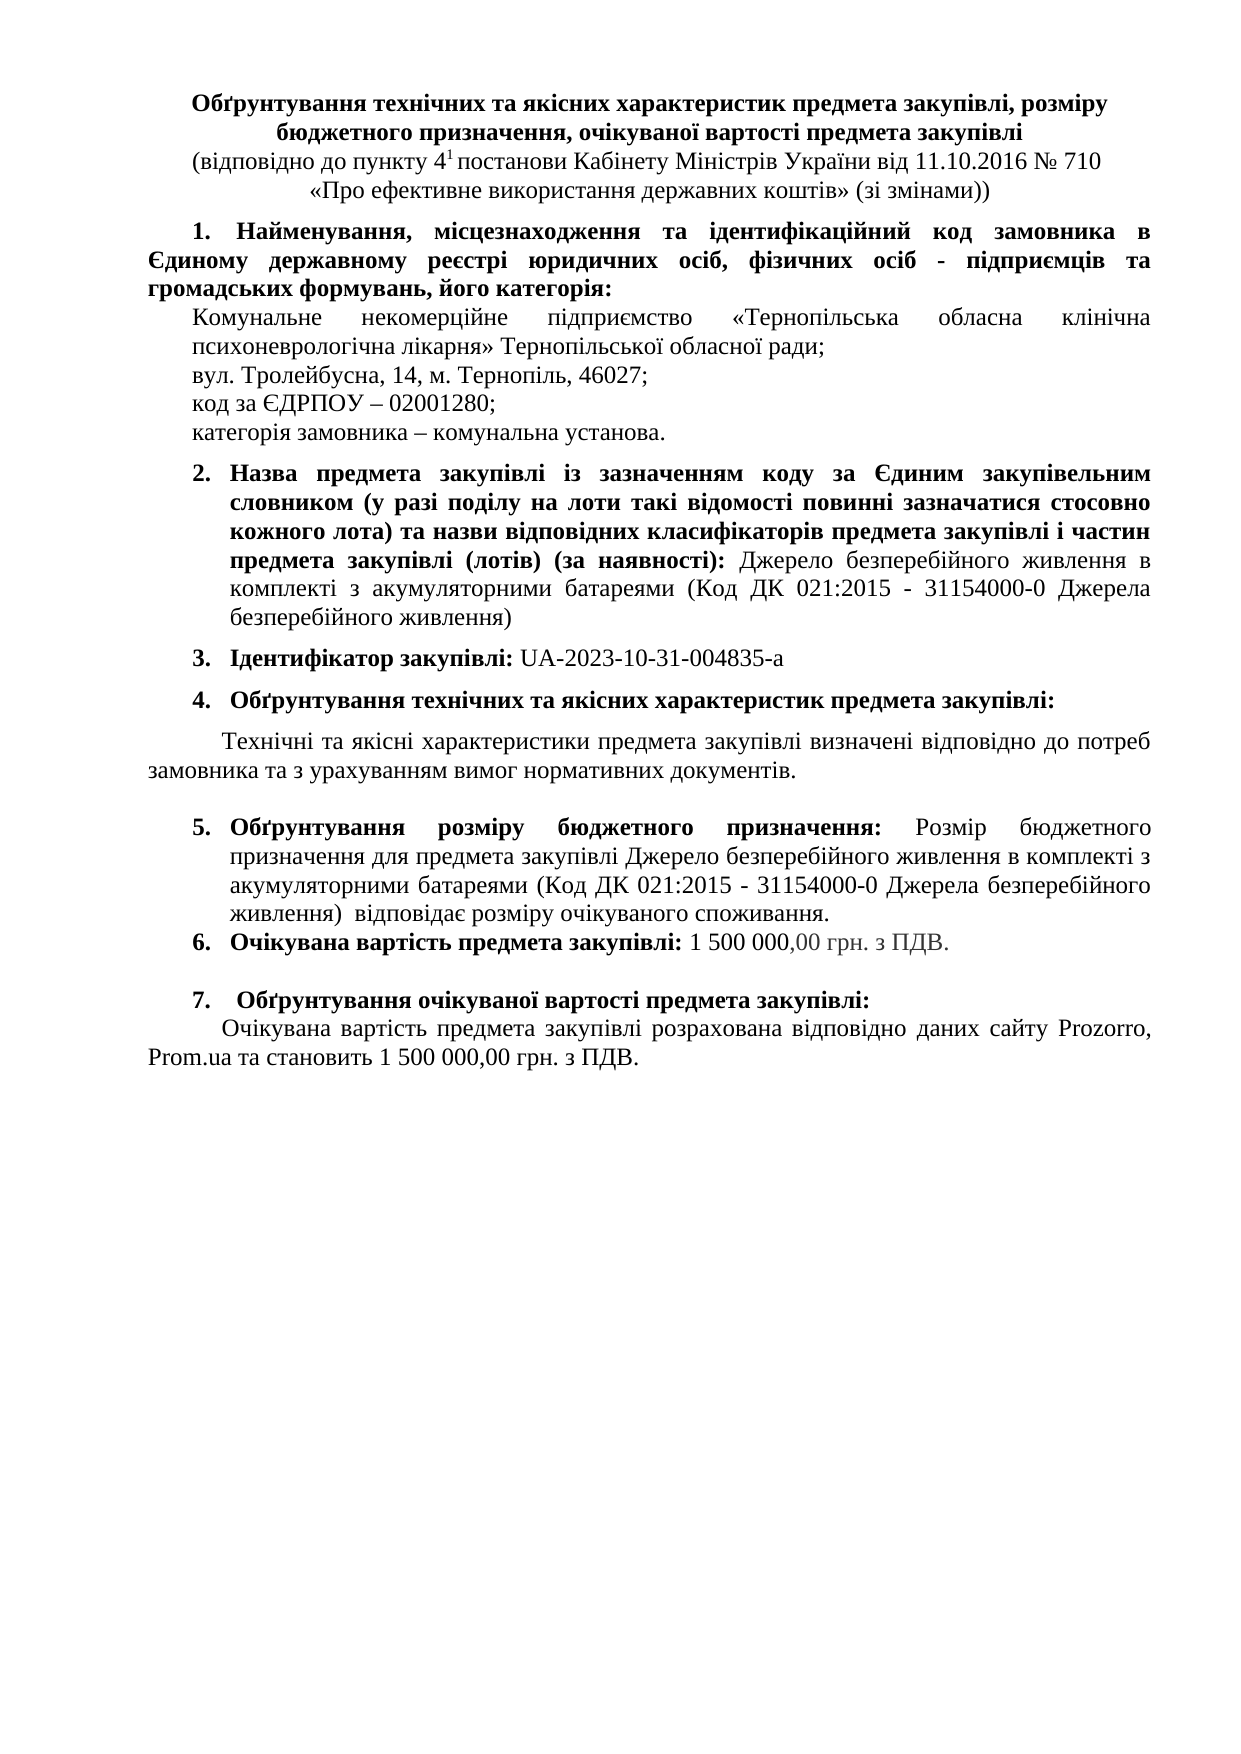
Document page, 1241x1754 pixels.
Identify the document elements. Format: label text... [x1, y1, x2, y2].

list Очікувана вартість предмета закупівлі: 1 500 000,00 грн. з ПДВ. [192, 927, 1152, 956]
list Обґрунтування очікуваної вартості предмета закупівлі: [148, 985, 1152, 1013]
list Обґрунтування розміру бюджетного призначення: Розмір бюджетного призначення для предмета закупівлі Джерело безперебійного живлення в комплекті з акумуляторними батареями (Код ДК 021:2015 - 31154000-0 Джерела безперебійного живлення) відповідає розміру очікуваного споживання. [192, 812, 1152, 927]
list Комунальне некомерційне підприємство «Тернопільська обласна клінічна психоневрологічна лікарня» Тернопільської обласної ради; [192, 302, 1152, 360]
text Обґрунтування технічних та якісних характеристик предмета закупівлі, розміру бюджетного призначення, очікуваної вартості предмета закупівлі [148, 88, 1152, 146]
list вул. Тролейбусна, 14, м. Тернопіль, 46027; [192, 360, 1152, 388]
list категорія замовника – комунальна установа. [192, 417, 1152, 446]
list код за ЄДРПОУ – 02001280; [192, 388, 1152, 417]
list Ідентифікатор закупівлі: UA-2023-10-31-004835-a [192, 643, 1152, 672]
list Назва предмета закупівлі із зазначенням коду за Єдиним закупівельним словником (у разі поділу на лоти такі відомості повинні зазначатися стосовно кожного лота) та назви відповідних класифікаторів предмета закупівлі і частин предмета закупівлі (лотів) (за наявності): Джерело безперебійного живлення в комплекті з акумуляторними батареями (Код ДК 021:2015 - 31154000-0 Джерела безперебійного живлення) [192, 458, 1152, 631]
text (відповідно до пункту 41 постанови Кабінету Міністрів України від 11.10.2016 № 710 «Про ефективне використання державних коштів» (зі змінами)) [148, 146, 1152, 203]
list Обґрунтування технічних та якісних характеристик предмета закупівлі: [192, 685, 1152, 713]
list Очікувана вартість предмета закупівлі розрахована відповідно даних сайту Prozorro, Prom.ua та становить 1 500 000,00 грн. з ПДВ. [148, 1013, 1152, 1071]
list Найменування, місцезнаходження та ідентифікаційний код замовника в Єдиному державному реєстрі юридичних осіб, фізичних осіб - підприємців та громадських формувань, його категорія: [148, 216, 1152, 302]
text Технічні та якісні характеристики предмета закупівлі визначені відповідно до потреб замовника та з урахуванням вимог нормативних документів. [148, 726, 1152, 783]
